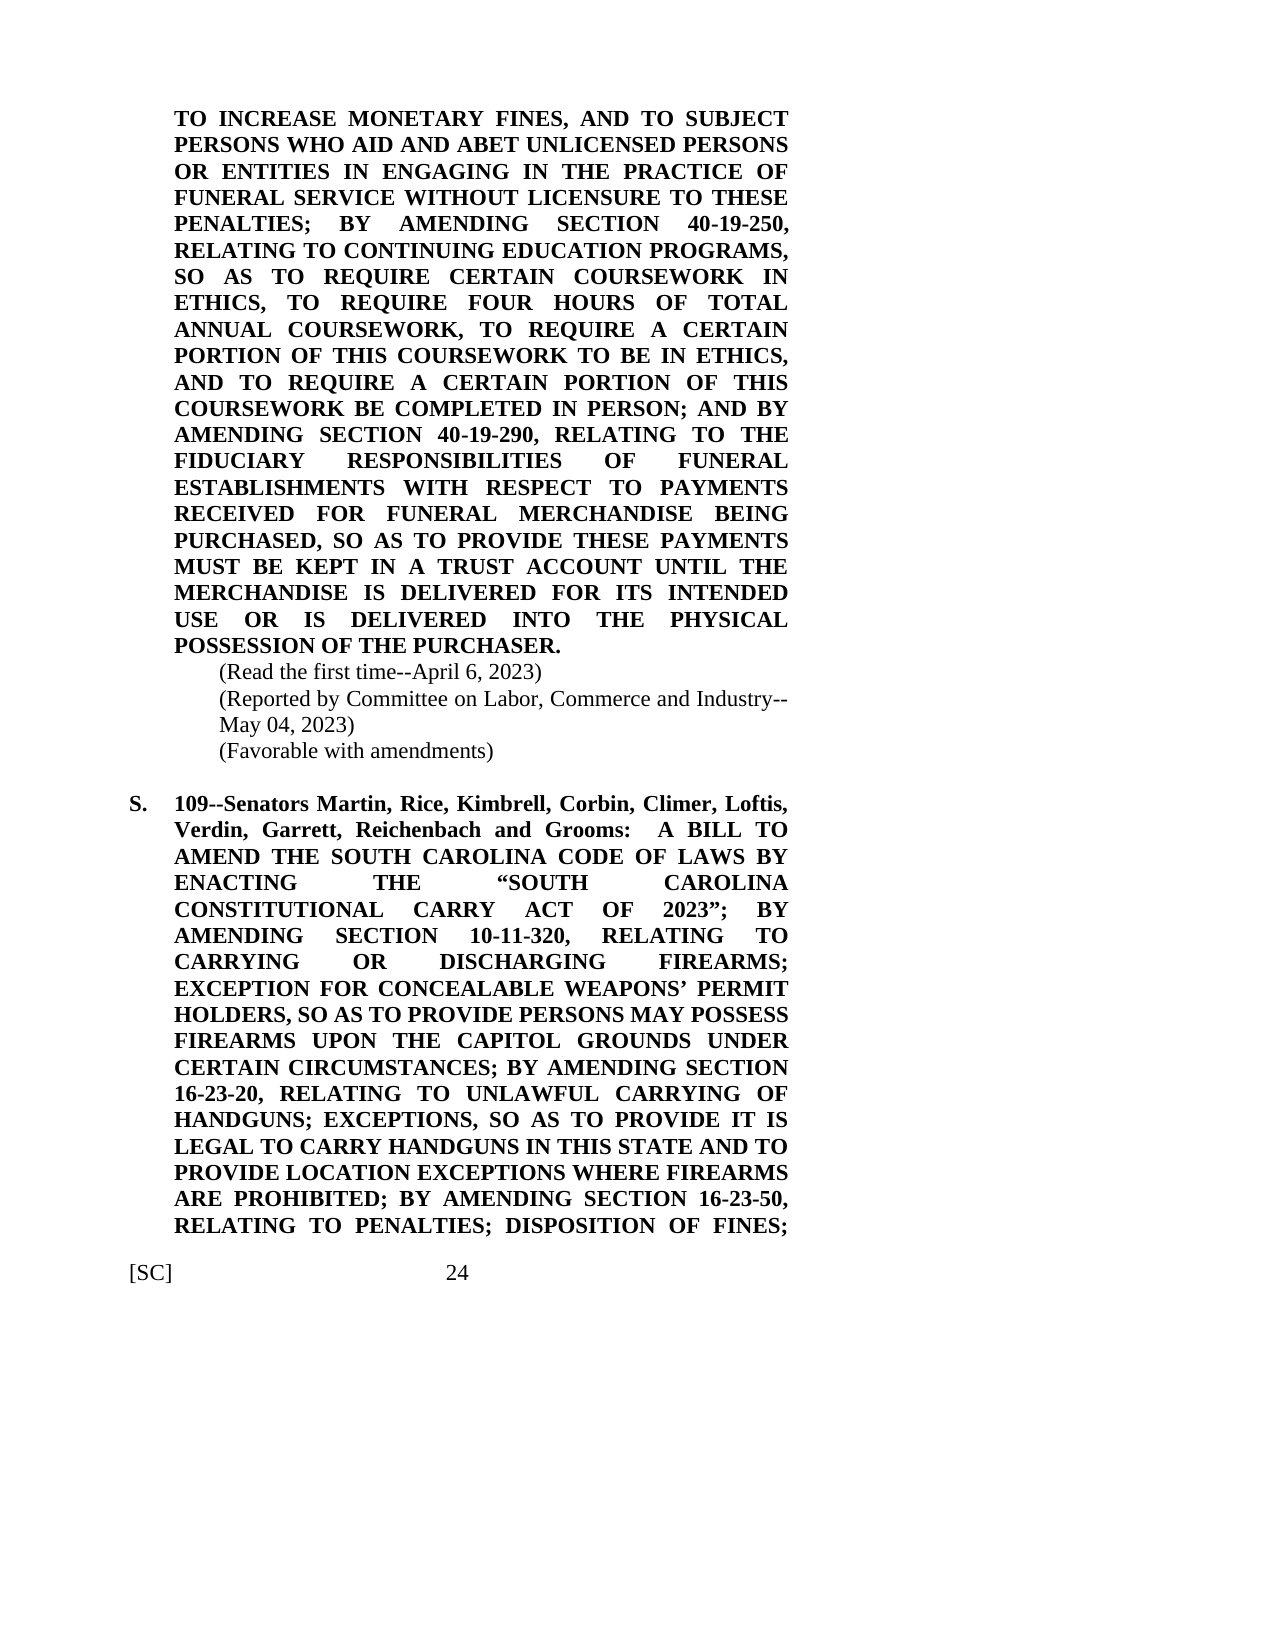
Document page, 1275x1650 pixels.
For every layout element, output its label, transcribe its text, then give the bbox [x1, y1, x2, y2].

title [129, 790, 789, 1238]
text (Reported by Committee on Labor, Commerce and Industry--May 04, 2023) [219, 685, 789, 737]
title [129, 105, 789, 658]
text (Read the first time--April 6, 2023) [219, 658, 789, 685]
text (Favorable with amendments) [219, 737, 789, 764]
